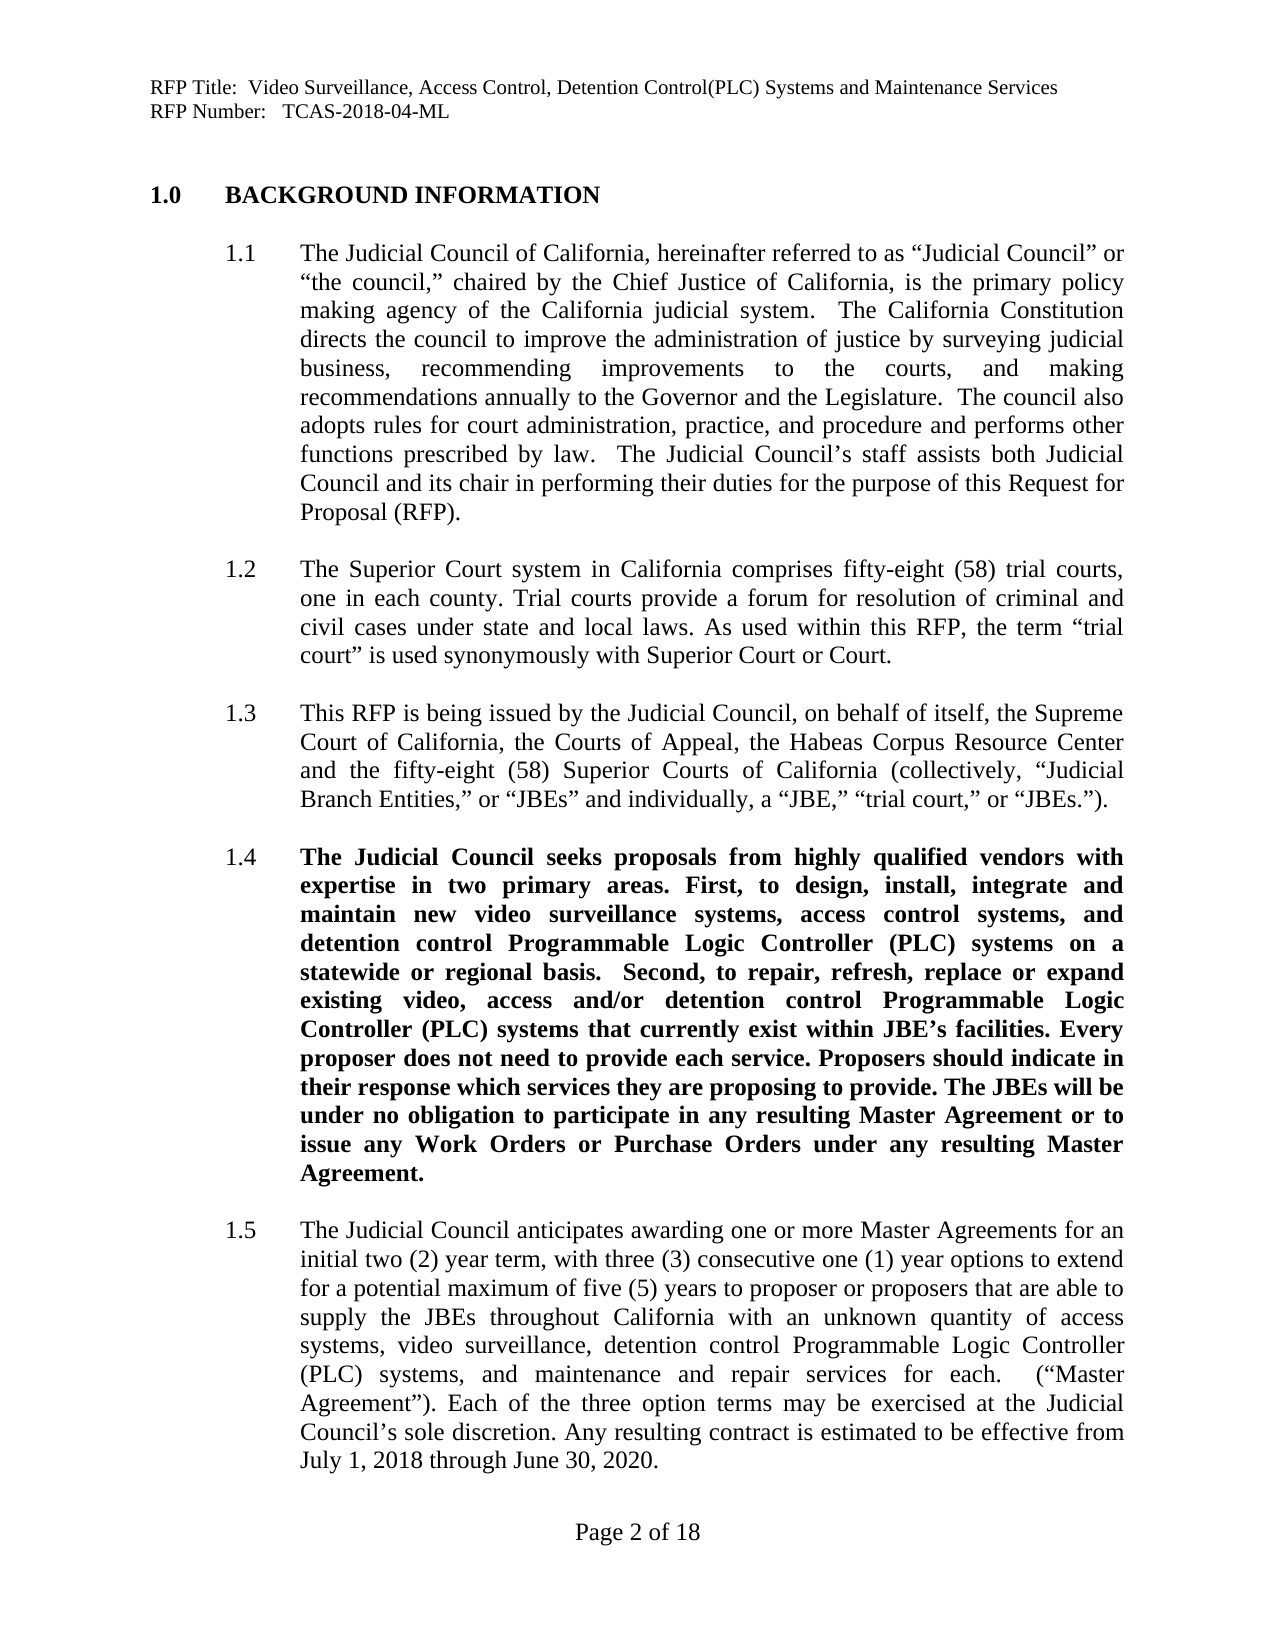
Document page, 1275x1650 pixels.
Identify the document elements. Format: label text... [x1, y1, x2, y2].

list The Judicial Council of California, hereinafter referred to as “Judicial Council” or “the council,” chaired by the Chief Justice of California, is the primary policy making agency of the California judicial system. The California Constitution directs the council to improve the administration of justice by surveying judicial business, recommending improvements to the courts, and making recommendations annually to the Governor and the Legislature. The council also adopts rules for court administration, practice, and procedure and performs other functions prescribed by law. The Judicial Council’s staff assists both Judicial Council and its chair in performing their duties for the purpose of this Request for Proposal (RFP). [225, 238, 1125, 526]
list The Superior Court system in California comprises fifty-eight (58) trial courts, one in each county. Trial courts provide a forum for resolution of criminal and civil cases under state and local laws. As used within this RFP, the term “trial court” is used synonymously with Superior Court or Court. [225, 554, 1125, 669]
list This RFP is being issued by the Judicial Council, on behalf of itself, the Supreme Court of California, the Courts of Appeal, the Habeas Corpus Resource Center and the fifty-eight (58) Superior Courts of California (collectively, “Judicial Branch Entities,” or “JBEs” and individually, a “JBE,” “trial court,” or “JBEs.”). [225, 698, 1125, 813]
text 1.0 BACKGROUND INFORMATION [150, 181, 1125, 209]
list The Judicial Council seeks proposals from highly qualified vendors with expertise in two primary areas. First, to design, install, integrate and maintain new video surveillance systems, access control systems, and detention control Programmable Logic Controller (PLC) systems on a statewide or regional basis. Second, to repair, refresh, replace or expand existing video, access and/or detention control Programmable Logic Controller (PLC) systems that currently exist within JBE’s facilities. Every proposer does not need to provide each service. Proposers should indicate in their response which services they are proposing to provide. The JBEs will be under no obligation to participate in any resulting Master Agreement or to issue any Work Orders or Purchase Orders under any resulting Master Agreement. [225, 842, 1125, 1187]
list The Judicial Council anticipates awarding one or more Master Agreements for an initial two (2) year term, with three (3) consecutive one (1) year options to extend for a potential maximum of five (5) years to proposer or proposers that are able to supply the JBEs throughout California with an unknown quantity of access systems, video surveillance, detention control Programmable Logic Controller (PLC) systems, and maintenance and repair services for each. (“Master Agreement”). Each of the three option terms may be exercised at the Judicial Council’s sole discretion. Any resulting contract is estimated to be effective from July 1, 2018 through June 30, 2020. [225, 1216, 1125, 1474]
